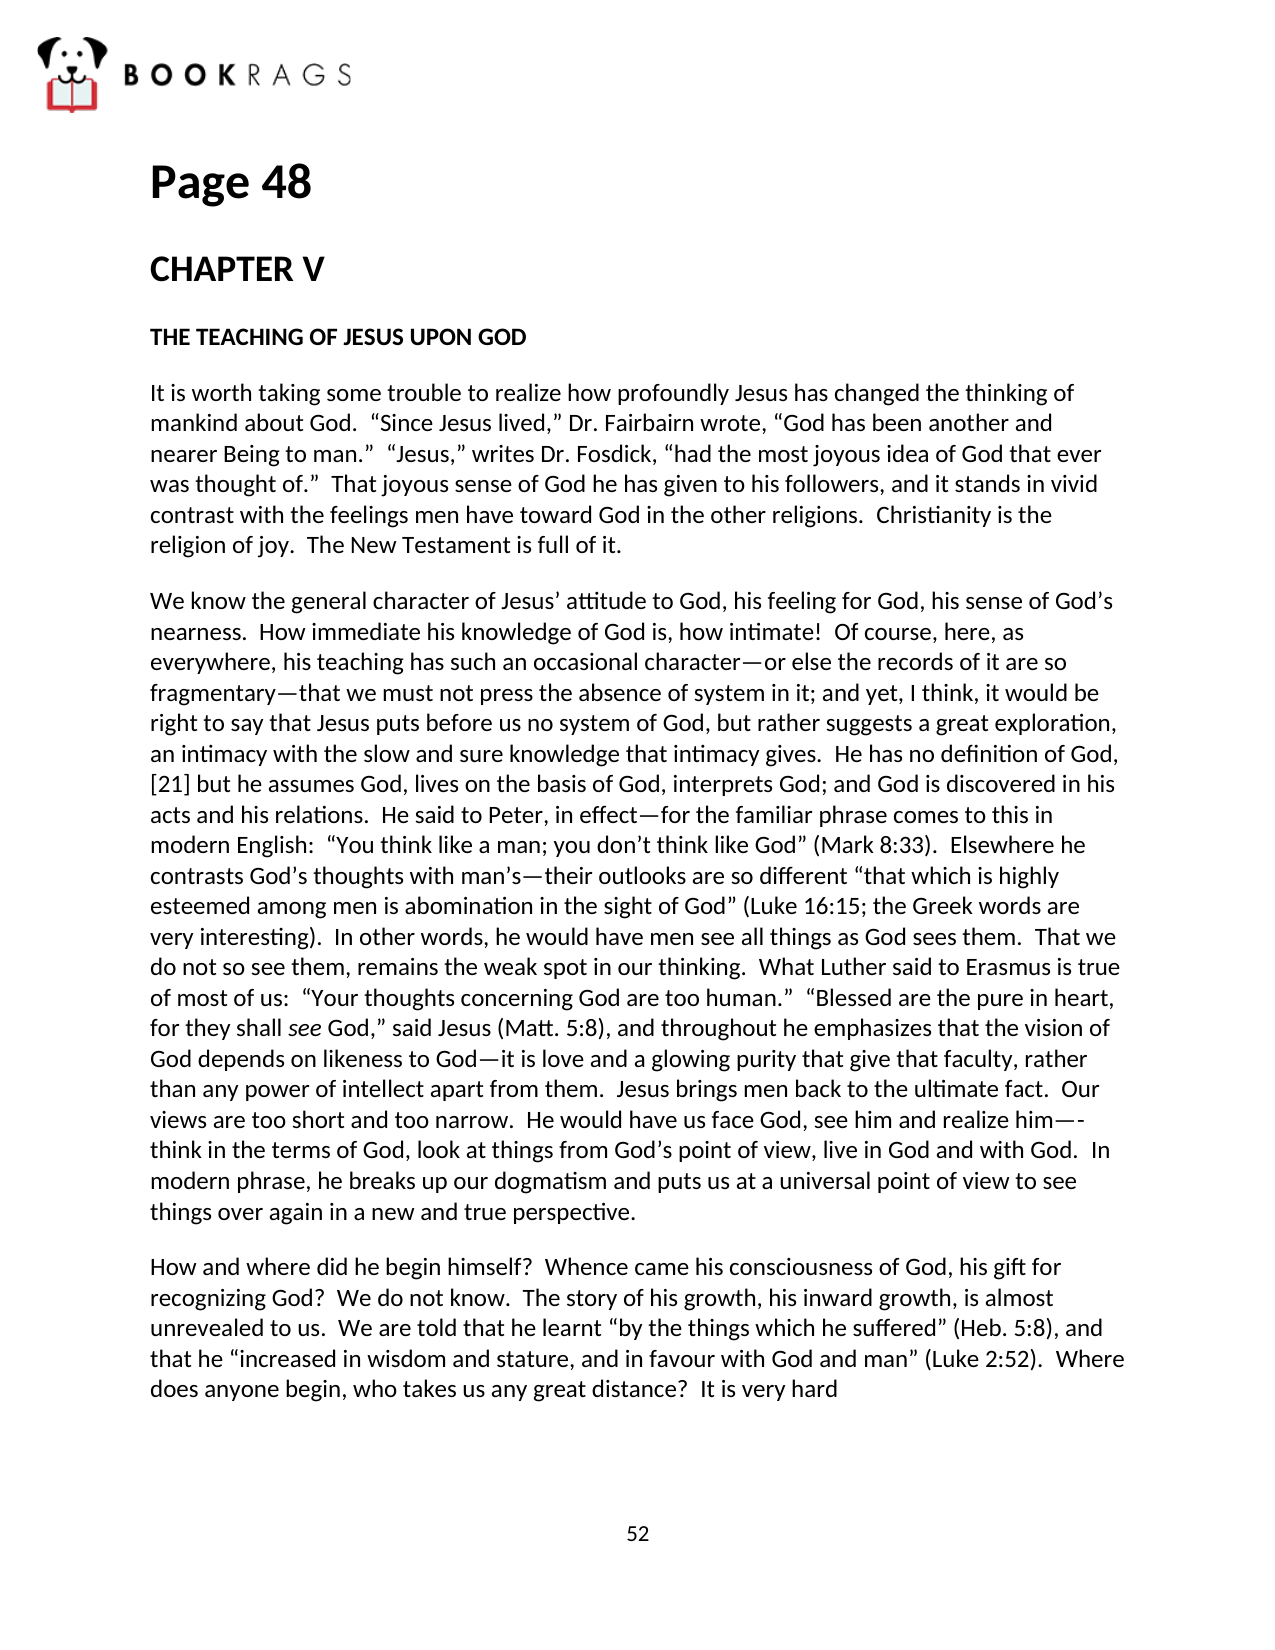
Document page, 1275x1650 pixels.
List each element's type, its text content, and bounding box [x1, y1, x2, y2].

text CHAPTER V [150, 244, 1125, 290]
text THE TEACHING OF JESUS UPON GOD [150, 322, 1125, 352]
text We know the general character of Jesus’ attitude to God, his feeling for God, his sense of God’s nearness. How immediate his knowledge of God is, how intimate! Of course, here, as everywhere, his teaching has such an occasional character—­or else the records of it are so fragmentary—­that we must not press the absence of system in it; and yet, I think, it would be right to say that Jesus puts before us no system of God, but rather suggests a great exploration, an intimacy with the slow and sure knowledge that intimacy gives. He has no definition of God,[21] but he assumes God, lives on the basis of God, interprets God; and God is discovered in his acts and his relations. He said to Peter, in effect—­for the familiar phrase comes to this in modern English: “You think like a man; you don’t think like God” (Mark 8:33). Elsewhere he contrasts God’s thoughts with man’s—­their outlooks are so different “that which is highly esteemed among men is abomination in the sight of God” (Luke 16:15; the Greek words are very interesting). In other words, he would have men see all things as God sees them. That we do not so see them, remains the weak spot in our thinking. What Luther said to Erasmus is true of most of us: “Your thoughts concerning God are too human.” “Blessed are the pure in heart, for they shall see God,” said Jesus (Matt. 5:8), and throughout he emphasizes that the vision of God depends on likeness to God—­it is love and a glowing purity that give that faculty, rather than any power of intellect apart from them. Jesus brings men back to the ultimate fact. Our views are too short and too narrow. He would have us face God, see him and realize him—­think in the terms of God, look at things from God’s point of view, live in God and with God. In modern phrase, he breaks up our dogmatism and puts us at a universal point of view to see things over again in a new and true perspective. [150, 585, 1125, 1226]
picture [37, 37, 351, 113]
text How and where did he begin himself? Whence came his consciousness of God, his gift for recognizing God? We do not know. The story of his growth, his inward growth, is almost unrevealed to us. We are told that he learnt “by the things which he suffered” (Heb. 5:8), and that he “increased in wisdom and stature, and in favour with God and man” (Luke 2:52). Where does anyone begin, who takes us any great distance? It is very hard [150, 1251, 1125, 1404]
text It is worth taking some trouble to realize how profoundly Jesus has changed the thinking of mankind about God. “Since Jesus lived,” Dr. Fairbairn wrote, “God has been another and nearer Being to man.” “Jesus,” writes Dr. Fosdick, “had the most joyous idea of God that ever was thought of.” That joyous sense of God he has given to his followers, and it stands in vivid contrast with the feelings men have toward God in the other religions. Christianity is the religion of joy. The New Testament is full of it. [150, 377, 1125, 560]
text Page 48 [150, 150, 1125, 211]
